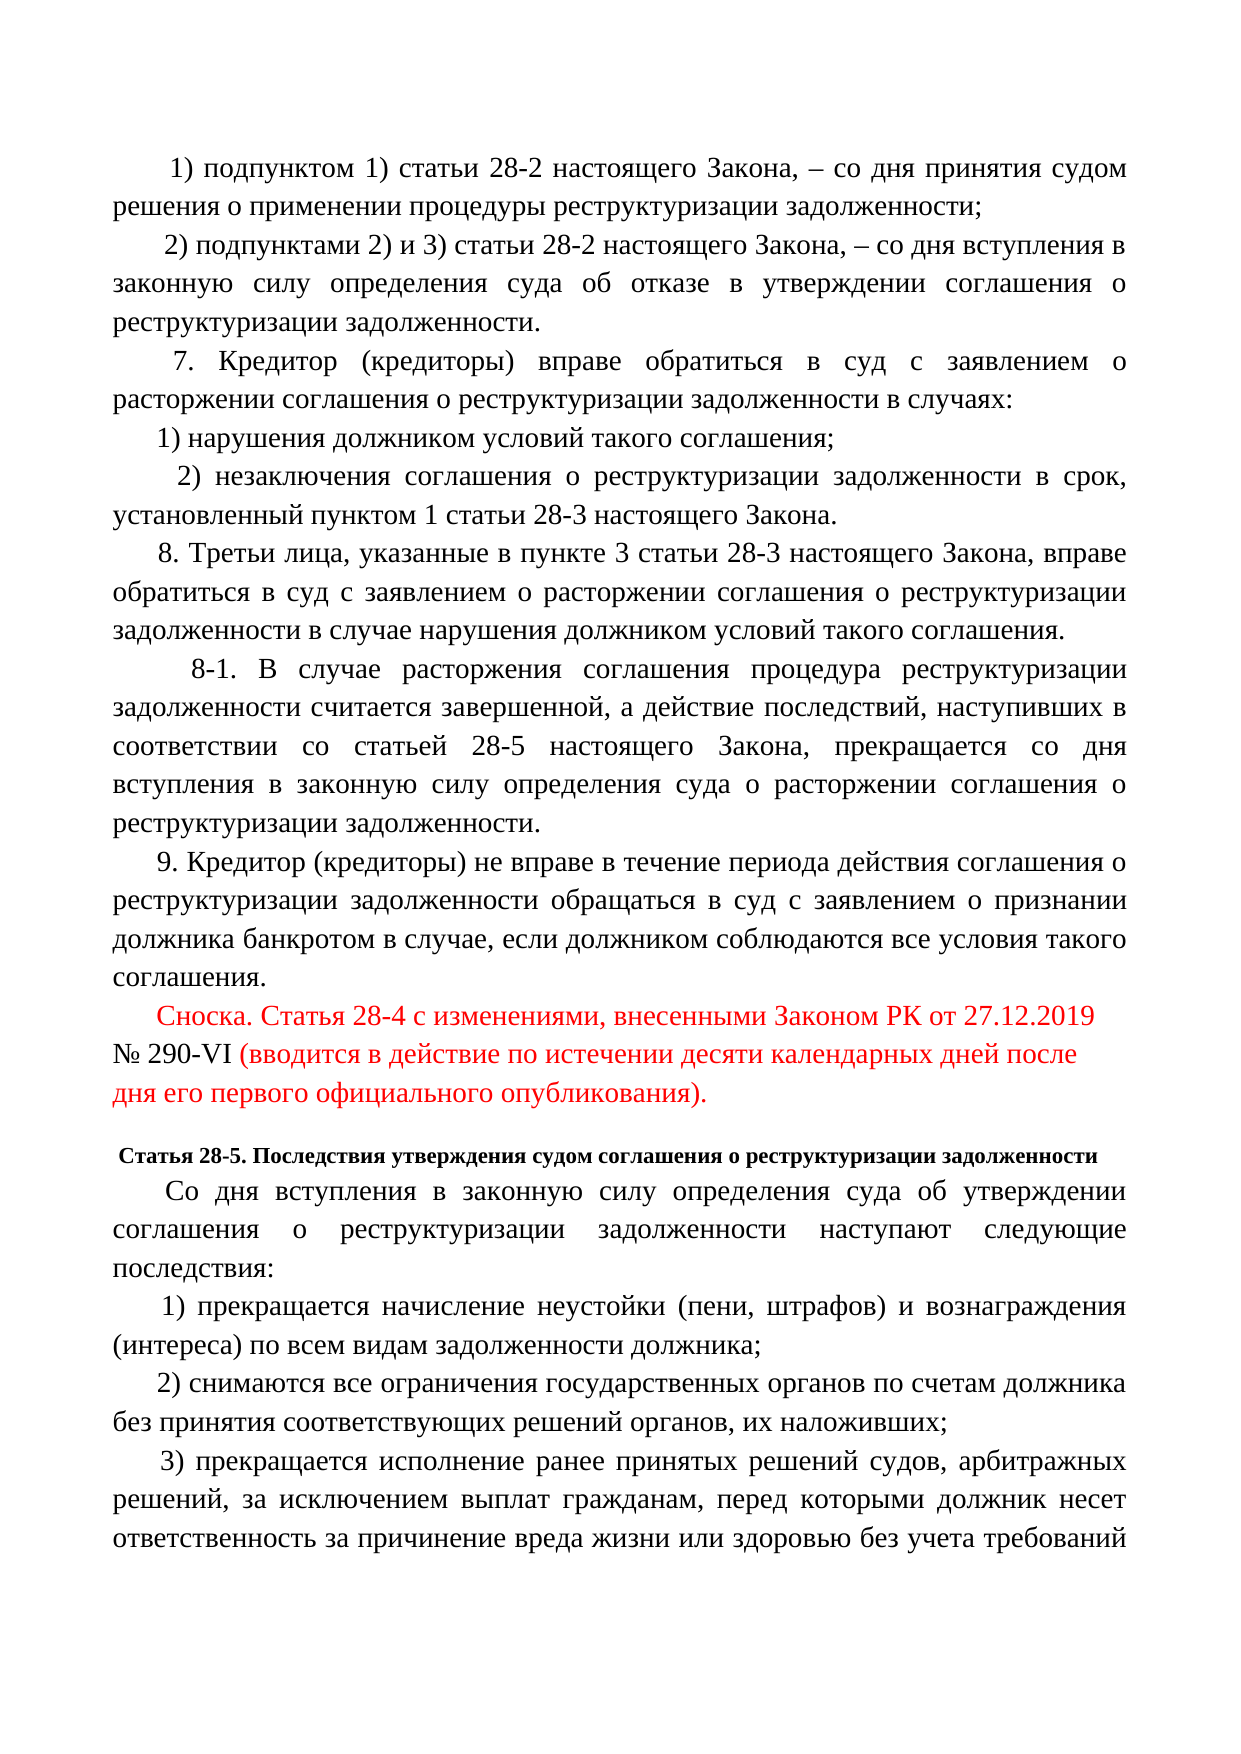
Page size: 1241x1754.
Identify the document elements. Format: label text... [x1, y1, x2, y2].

text Сноска. Статья 28-4 с изменениями, внесенными Законом РК от 27.12.2019 № 290-VI (вводится в действие по истечении десяти календарных дней после дня его первого официального опубликования). [112, 998, 1128, 1139]
text 8. Третьи лица, указанные в пункте 3 статьи 28-3 настоящего Закона, вправе обратиться в суд с заявлением о расторжении соглашения о реструктуризации задолженности в случае нарушения должником условий такого соглашения. [112, 535, 1128, 646]
text 7. Кредитор (кредиторы) вправе обратиться в суд с заявлением о расторжении соглашения о реструктуризации задолженности в случаях: [112, 343, 1128, 415]
text Статья 28-5. Последствия утверждения судом соглашения о реструктуризации задолженности [112, 1143, 1128, 1169]
text 2) подпунктами 2) и 3) статьи 28-2 настоящего Закона, – со дня вступления в законную силу определения суда об отказе в утверждении соглашения о реструктуризации задолженности. [112, 227, 1128, 338]
text 8-1. В случае расторжения соглашения процедура реструктуризации задолженности считается завершенной, а действие последствий, наступивших в соответствии со статьей 28-5 настоящего Закона, прекращается со дня вступления в законную силу определения суда о расторжении соглашения о реструктуризации задолженности. [112, 651, 1128, 839]
text 9. Кредитор (кредиторы) не вправе в течение периода действия соглашения о реструктуризации задолженности обращаться в суд с заявлением о признании должника банкротом в случае, если должником соблюдаются все условия такого соглашения. [112, 844, 1128, 993]
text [112, 1443, 1128, 1553]
text Со дня вступления в законную силу определения суда об утверждении соглашения о реструктуризации задолженности наступают следующие последствия: [112, 1173, 1128, 1283]
text 1) нарушения должником условий такого соглашения; [112, 420, 1128, 453]
text 1) прекращается начисление неустойки (пени, штрафов) и вознаграждения (интереса) по всем видам задолженности должника; [112, 1288, 1128, 1361]
text 2) снимаются все ограничения государственных органов по счетам должника без принятия соответствующих решений органов, их наложивших; [112, 1366, 1128, 1438]
text 2) незаключения соглашения о реструктуризации задолженности в срок, установленный пунктом 1 статьи 28-3 настоящего Закона. [112, 458, 1128, 530]
text 1) подпунктом 1) статьи 28-2 настоящего Закона, – со дня принятия судом решения о применении процедуры реструктуризации задолженности; [112, 150, 1128, 222]
